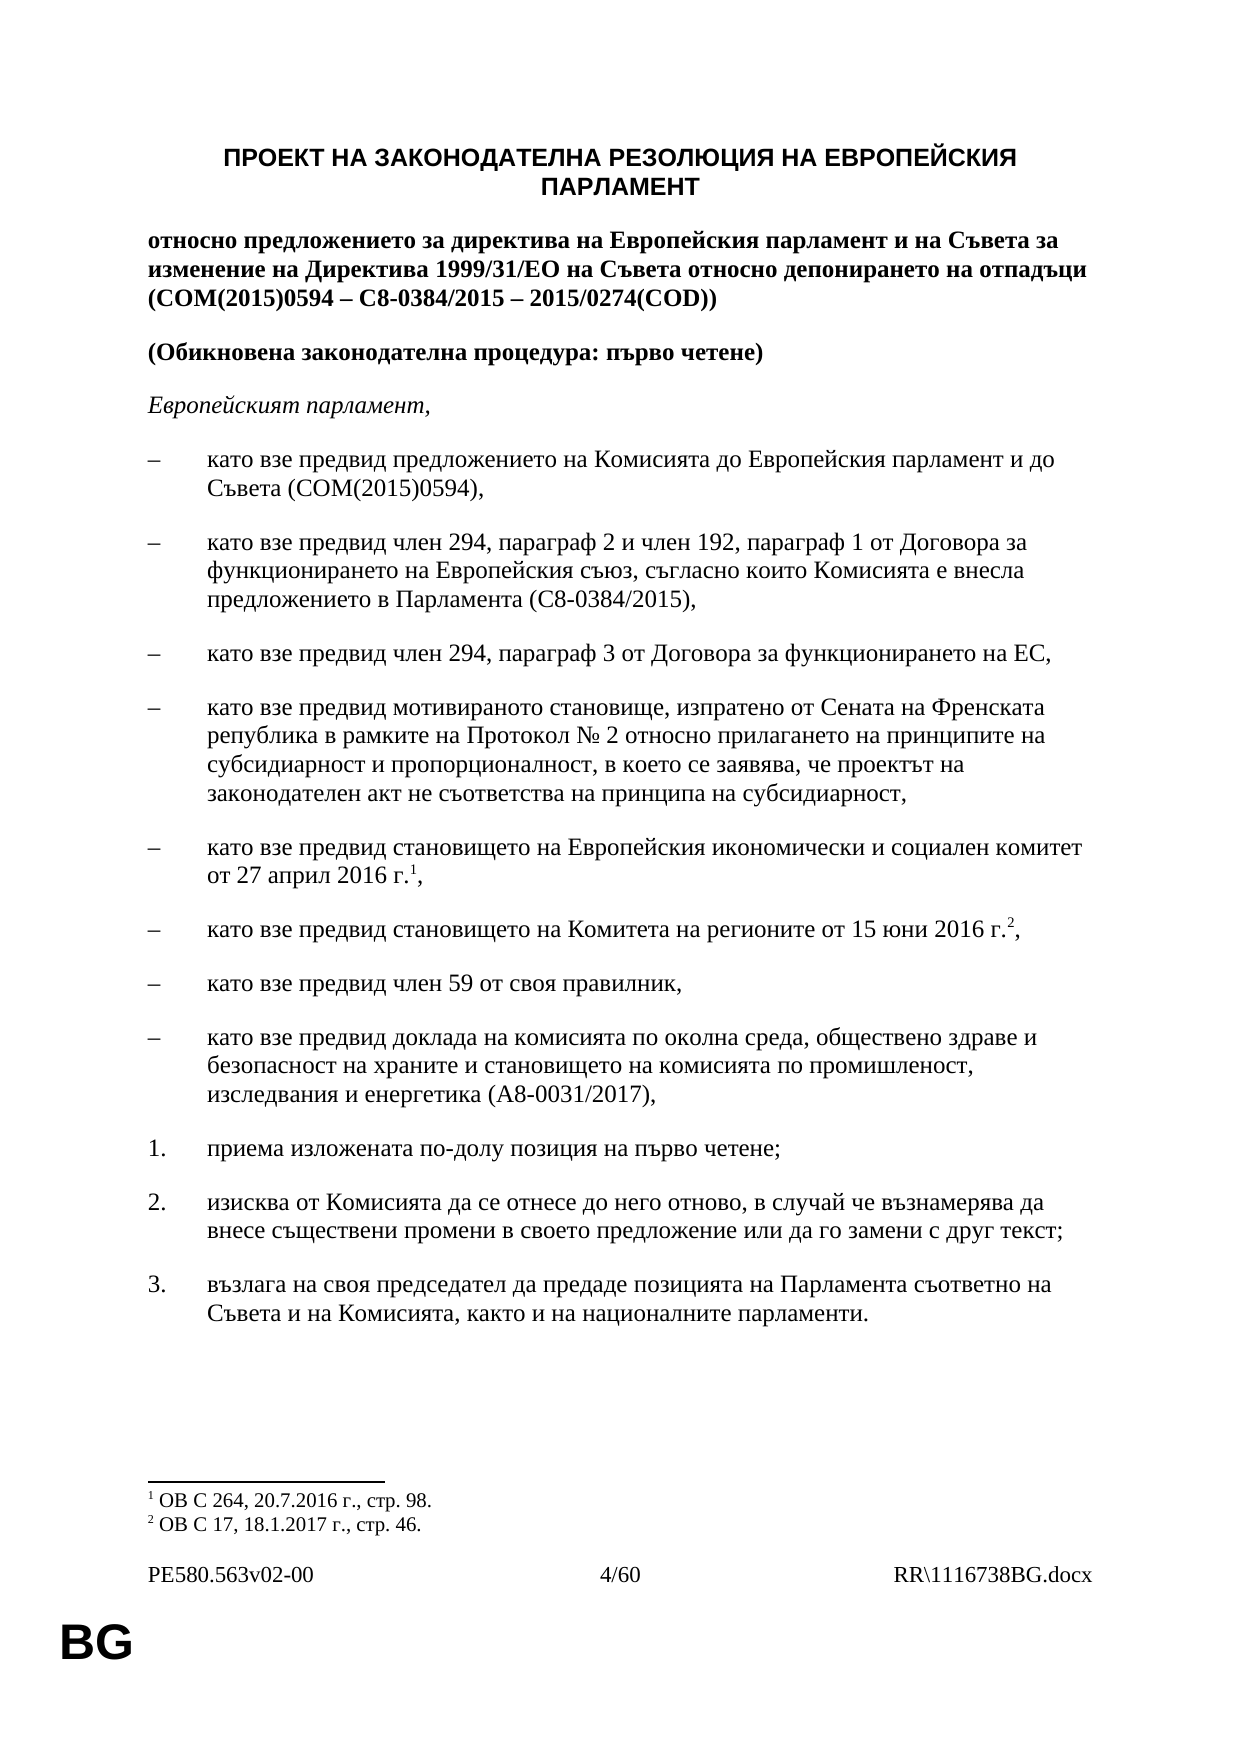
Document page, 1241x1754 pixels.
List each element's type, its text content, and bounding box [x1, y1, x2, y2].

text 1. приема изложената по-долу позиция на първо четене; [148, 1133, 1092, 1162]
text – като взе предвид доклада на комисията по околна среда, обществено здраве и безопасност на храните и становището на комисията по промишленост, изследвания и енергетика (A8-0031/2017), [148, 1022, 1092, 1108]
subtitle ПРОЕКТ НА ЗАКОНОДАТЕЛНА РЕЗОЛЮЦИЯ НА ЕВРОПЕЙСКИЯ ПАРЛАМЕНТ [148, 143, 1092, 201]
text – като взе предвид мотивираното становище, изпратено от Сената на Френската република в рамките на Протокол № 2 относно прилагането на принципите на субсидиарност и пропорционалност, в което се заявява, че проектът на законодателен акт не съответства на принципа на субсидиарност, [148, 692, 1092, 807]
text относно предложението за директива на Европейския парламент и на Съвета за изменение на Директива 1999/31/ЕО на Съвета относно депонирането на отпадъци [148, 226, 1092, 283]
text – като взе предвид член 294, параграф 3 от Договора за функционирането на ЕС, [148, 638, 1092, 667]
text – като взе предвид становището на Комитета на регионите от 15 юни 2016 г., [148, 914, 1092, 943]
text (COM(2015)0594 – C8-0384/2015 – 2015/0274(COD)) [148, 283, 1092, 312]
text (Обикновена законодателна процедура: първо четене) [148, 337, 1092, 366]
text Европейският парламент, [148, 391, 1092, 419]
text 2. изисква от Комисията да се отнесе до него отново, в случай че възнамерява да внесе съществени промени в своето предложение или да го замени с друг текст; [148, 1187, 1092, 1244]
text – като взе предвид член 59 от своя правилник, [148, 968, 1092, 997]
text 3. възлага на своя председател да предаде позицията на Парламента съответно на Съвета и на Комисията, както и на националните парламенти. [148, 1269, 1092, 1327]
text – като взе предвид предложението на Комисията до Европейския парламент и до Съвета (COM(2015)0594), [148, 444, 1092, 502]
text – като взе предвид становището на Европейския икономически и социален комитет от 27 април 2016 г., [148, 832, 1092, 889]
text – като взе предвид член 294, параграф 2 и член 192, параграф 1 от Договора за функционирането на Европейския съюз, съгласно които Комисията е внесла предложението в Парламента (C8-0384/2015), [148, 527, 1092, 613]
